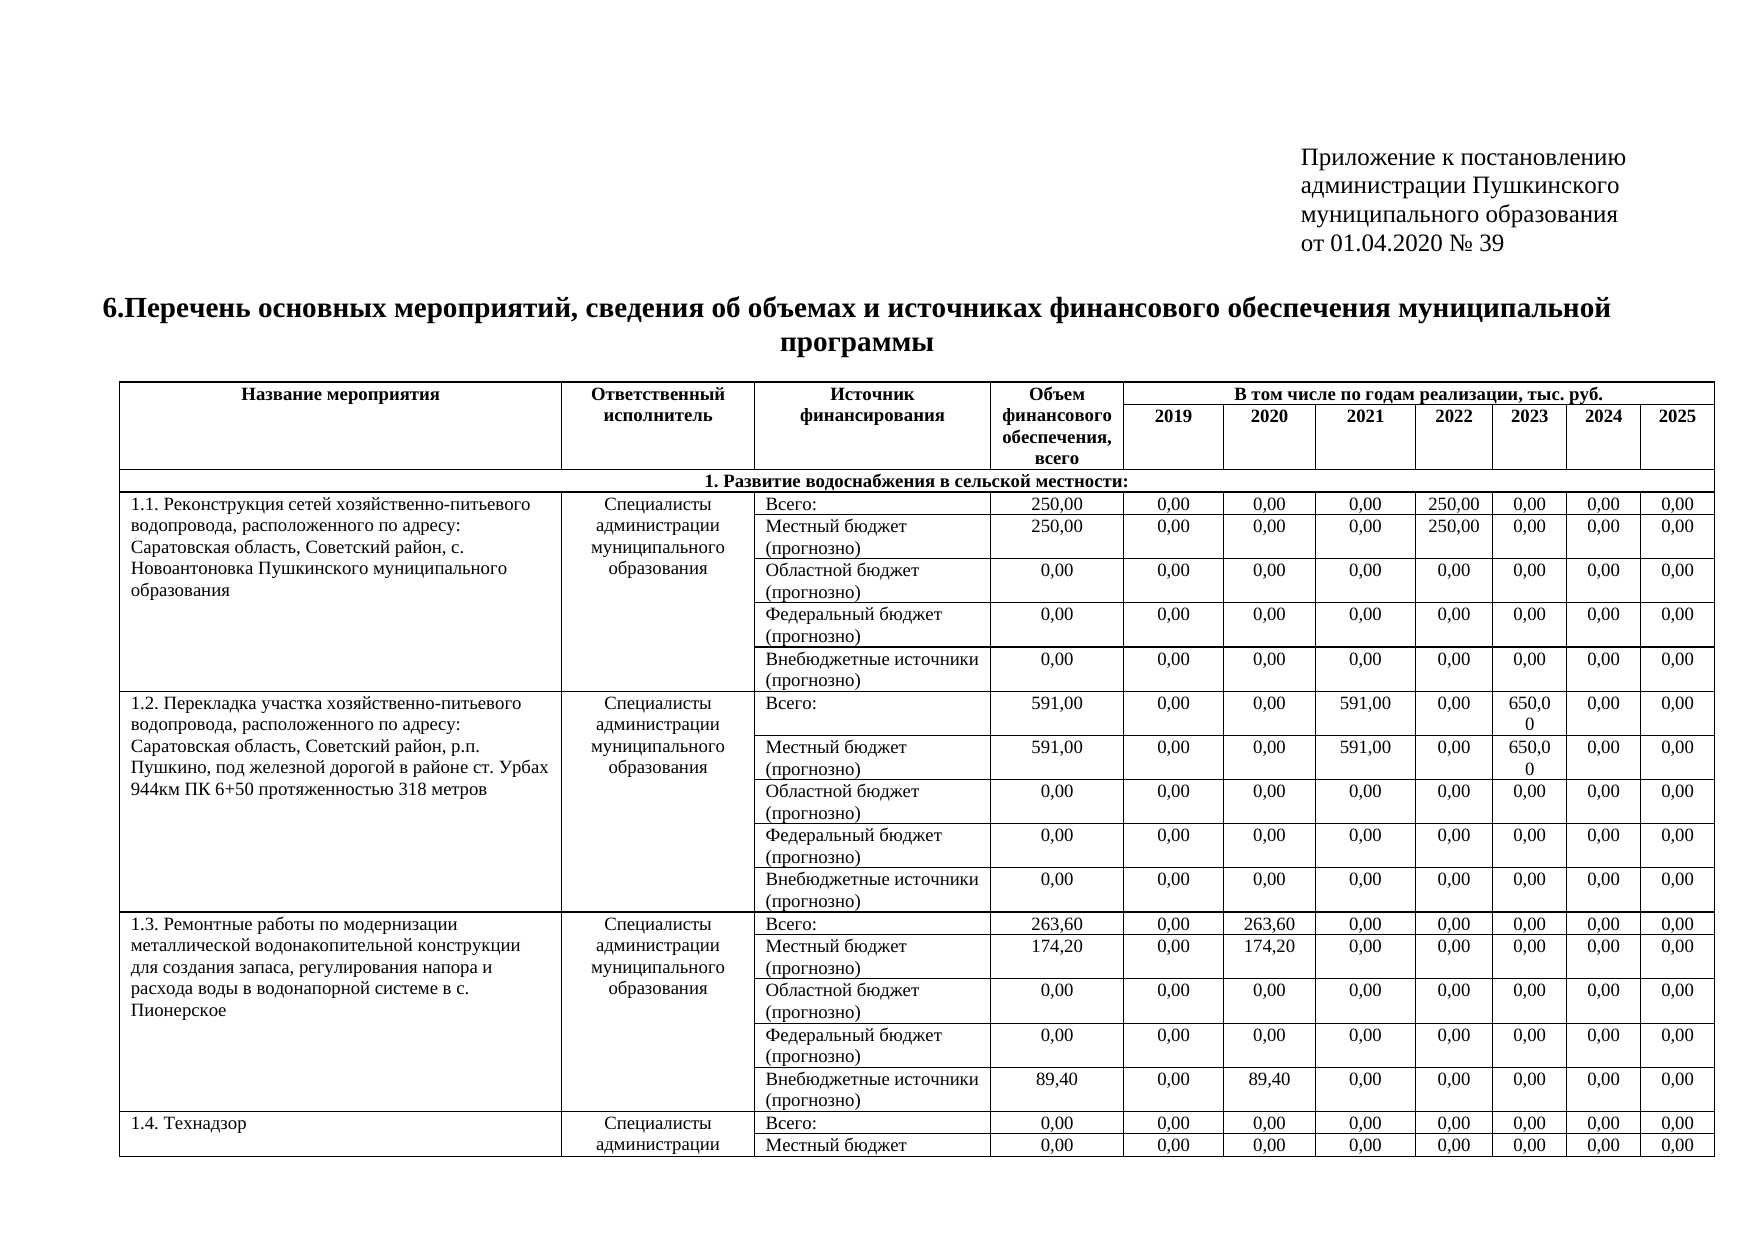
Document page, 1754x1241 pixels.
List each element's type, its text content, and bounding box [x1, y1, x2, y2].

table_cell 0,00 [1641, 493, 1714, 514]
table_cell 0,00 [1224, 692, 1315, 735]
text Приложение к постановлению [1301, 142, 1639, 171]
table_cell 0,00 [1493, 1024, 1566, 1067]
table_cell 0,00 [1224, 559, 1315, 602]
table_cell 0,00 [1124, 913, 1223, 934]
table_cell 0,00 [1316, 515, 1415, 558]
table_cell Внебюджетные источники (прогнозно) [755, 648, 990, 691]
table_cell 0,00 [1567, 493, 1640, 514]
table_cell 2019 [1124, 405, 1223, 469]
table_cell 0,00 [1124, 1112, 1223, 1133]
table_cell 0,00 [1567, 1068, 1640, 1111]
table_cell 1.1. Реконструкция сетей хозяйственно-питьевого водопровода, расположенного по адресу: Саратовская область, Советский район, с. Новоантоновка Пушкинского муниципального образования [120, 493, 561, 691]
table_cell 0,00 [1641, 780, 1714, 823]
table_cell Специалисты администрации муниципального образования [562, 1112, 754, 1156]
table_cell 0,00 [1416, 1112, 1492, 1133]
table_cell 0,00 [1641, 913, 1714, 934]
table_cell Специалисты администрации муниципального образования [562, 913, 754, 1111]
table_cell 0,00 [1641, 648, 1714, 691]
table_cell 0,00 [1416, 692, 1492, 735]
table_cell 0,00 [1493, 559, 1566, 602]
table_cell 0,00 [1316, 603, 1415, 646]
table_cell 591,00 [1316, 736, 1415, 779]
table_cell 650,00 [1493, 692, 1566, 735]
table_cell 0,00 [1316, 559, 1415, 602]
table_cell 0,00 [1124, 1024, 1223, 1067]
text от 01.04.2020 № 39 [1301, 228, 1639, 257]
table_cell 0,00 [1493, 1134, 1566, 1156]
table_cell 0,00 [1316, 913, 1415, 934]
table_cell 0,00 [1316, 780, 1415, 823]
table_cell 0,00 [1493, 979, 1566, 1022]
table_cell 0,00 [1124, 935, 1223, 978]
table_cell 174,20 [1224, 935, 1315, 978]
table_cell 0,00 [1224, 1134, 1315, 1156]
table_cell Областной бюджет (прогнозно) [755, 979, 990, 1022]
table_cell Внебюджетные источники (прогнозно) [755, 1068, 990, 1111]
table_cell 0,00 [1416, 1134, 1492, 1156]
table_cell 0,00 [1493, 780, 1566, 823]
table_cell 0,00 [1316, 979, 1415, 1022]
table_cell 263,60 [991, 913, 1123, 934]
table_cell 250,00 [991, 493, 1123, 514]
table_cell 2024 [1567, 405, 1640, 469]
table_cell 0,00 [1641, 868, 1714, 911]
table_cell 0,00 [1567, 648, 1640, 691]
table_cell 0,00 [1641, 1134, 1714, 1156]
table_cell 0,00 [1567, 868, 1640, 911]
table_cell 0,00 [1124, 868, 1223, 911]
table_cell 0,00 [1316, 935, 1415, 978]
table_cell 0,00 [991, 603, 1123, 646]
table_cell 0,00 [1641, 1024, 1714, 1067]
table_cell Местный бюджет (прогнозно) [755, 935, 990, 978]
table_cell 0,00 [1124, 648, 1223, 691]
table_cell 0,00 [1316, 1112, 1415, 1133]
table_cell 0,00 [1416, 603, 1492, 646]
table_cell 0,00 [1641, 935, 1714, 978]
table_cell 0,00 [1124, 493, 1223, 514]
table_cell 0,00 [991, 824, 1123, 867]
table_cell 2021 [1316, 405, 1415, 469]
table_cell 0,00 [1224, 736, 1315, 779]
table_cell 0,00 [1416, 913, 1492, 934]
table_cell 0,00 [1416, 868, 1492, 911]
table_cell 0,00 [1641, 559, 1714, 602]
table_cell Областной бюджет (прогнозно) [755, 559, 990, 602]
table_cell 0,00 [1416, 1068, 1492, 1111]
table_cell 0,00 [1224, 1024, 1315, 1067]
table_cell 89,40 [1224, 1068, 1315, 1111]
table_cell 250,00 [1416, 493, 1492, 514]
table_cell 0,00 [1641, 692, 1714, 735]
table_cell 0,00 [1224, 780, 1315, 823]
table_cell 0,00 [991, 1134, 1123, 1156]
table_cell Всего: [755, 692, 990, 735]
table_cell 0,00 [1567, 692, 1640, 735]
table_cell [755, 1134, 990, 1156]
table_cell 0,00 [1567, 515, 1640, 558]
table_cell 0,00 [1493, 913, 1566, 934]
table_cell 0,00 [1224, 603, 1315, 646]
table_cell Всего: [755, 1112, 990, 1133]
table_cell 0,00 [1224, 515, 1315, 558]
table_cell 263,60 [1224, 913, 1315, 934]
table_cell 0,00 [991, 559, 1123, 602]
table_cell 0,00 [1224, 979, 1315, 1022]
table_cell 0,00 [1124, 979, 1223, 1022]
table_cell Федеральный бюджет (прогнозно) [755, 1024, 990, 1067]
table_cell 0,00 [1316, 1068, 1415, 1111]
table_cell 0,00 [1641, 1112, 1714, 1133]
table_cell 0,00 [1124, 1134, 1223, 1156]
table_cell 0,00 [1641, 736, 1714, 779]
table_cell 0,00 [1316, 824, 1415, 867]
table_cell Специалисты администрации муниципального образования [562, 692, 754, 911]
table_cell 0,00 [1493, 493, 1566, 514]
table_cell 0,00 [991, 1024, 1123, 1067]
table_cell 0,00 [991, 979, 1123, 1022]
table_header Название мероприятия [120, 383, 561, 469]
table_cell 0,00 [1567, 935, 1640, 978]
table_cell 0,00 [1224, 648, 1315, 691]
table_cell Федеральный бюджет (прогнозно) [755, 824, 990, 867]
table_cell 250,00 [1416, 515, 1492, 558]
table_cell Областной бюджет (прогнозно) [755, 780, 990, 823]
table_header Источник финансирования [755, 383, 990, 469]
table_cell 0,00 [1493, 824, 1566, 867]
table_cell 0,00 [1224, 493, 1315, 514]
table_cell 591,00 [991, 692, 1123, 735]
table_cell 0,00 [1124, 692, 1223, 735]
table_cell 2025 [1641, 405, 1714, 469]
table_cell 0,00 [1316, 1024, 1415, 1067]
table_cell 0,00 [1124, 559, 1223, 602]
table_cell 0,00 [1224, 868, 1315, 911]
table_cell Местный бюджет (прогнозно) [755, 515, 990, 558]
table_cell 174,20 [991, 935, 1123, 978]
table_cell Федеральный бюджет (прогнозно) [755, 603, 990, 646]
table_cell 2020 [1224, 405, 1315, 469]
table_cell 0,00 [1493, 648, 1566, 691]
table_cell 0,00 [1493, 935, 1566, 978]
table_cell 0,00 [1641, 824, 1714, 867]
table_cell 1.2. Перекладка участка хозяйственно-питьевого водопровода, расположенного по адресу: Саратовская область, Советский район, р.п. Пушкино, под железной дорогой в районе ст. Урбах 944км ПК 6+50 протяженностью 318 метров [120, 692, 561, 911]
table_cell 0,00 [1493, 868, 1566, 911]
table_cell 0,00 [1416, 780, 1492, 823]
table_cell 1.4. Технадзор [120, 1112, 561, 1156]
table_cell Всего: [755, 913, 990, 934]
table_cell 0,00 [991, 648, 1123, 691]
table_cell 0,00 [1567, 1134, 1640, 1156]
table_cell 0,00 [1641, 1068, 1714, 1111]
table_cell 0,00 [1567, 1112, 1640, 1133]
text муниципального образования [1301, 199, 1639, 228]
table_cell 0,00 [1493, 1068, 1566, 1111]
table_cell 0,00 [1567, 1024, 1640, 1067]
table_cell 0,00 [1493, 603, 1566, 646]
table_cell 650,00 [1493, 736, 1566, 779]
table_header В том числе по годам реализации, тыс. руб. [1124, 383, 1714, 404]
table_cell 0,00 [1567, 780, 1640, 823]
table_cell 0,00 [1124, 824, 1223, 867]
table_header Объем финансового обеспечения, всего [991, 383, 1123, 469]
table_cell 0,00 [1567, 559, 1640, 602]
table_cell 0,00 [1316, 868, 1415, 911]
table_cell 0,00 [1416, 1024, 1492, 1067]
table_cell 0,00 [1316, 493, 1415, 514]
table_cell 0,00 [1641, 979, 1714, 1022]
table_cell 89,40 [991, 1068, 1123, 1111]
table_cell 0,00 [1416, 559, 1492, 602]
table_cell 591,00 [1316, 692, 1415, 735]
table_cell 0,00 [1641, 603, 1714, 646]
table_cell Местный бюджет (прогнозно) [755, 736, 990, 779]
table_cell 0,00 [1567, 736, 1640, 779]
table_cell 0,00 [1316, 1134, 1415, 1156]
table_cell 0,00 [1224, 824, 1315, 867]
table_cell 0,00 [1493, 1112, 1566, 1133]
table_cell 0,00 [1567, 913, 1640, 934]
table_cell 0,00 [1124, 603, 1223, 646]
table_cell 2023 [1493, 405, 1566, 469]
table_cell 0,00 [1416, 736, 1492, 779]
table_cell 0,00 [1567, 824, 1640, 867]
table_cell 591,00 [991, 736, 1123, 779]
table_cell 2022 [1416, 405, 1492, 469]
table_cell 0,00 [991, 1112, 1123, 1133]
table_cell 0,00 [1316, 648, 1415, 691]
table_cell 0,00 [1641, 515, 1714, 558]
table_cell Специалисты администрации муниципального образования [562, 493, 754, 691]
table_cell Всего: [755, 493, 990, 514]
table_cell 0,00 [991, 780, 1123, 823]
table_cell 1. Развитие водоснабжения в сельской местности: [120, 470, 1714, 491]
table_cell 0,00 [1124, 736, 1223, 779]
table_cell 0,00 [1567, 603, 1640, 646]
text администрации Пушкинского [1301, 171, 1639, 199]
table_cell 0,00 [1124, 1068, 1223, 1111]
table_cell 0,00 [1416, 979, 1492, 1022]
table_cell 1.3. Ремонтные работы по модернизации металлической водонакопительной конструкции для создания запаса, регулирования напора и расхода воды в водонапорной системе в с. Пионерское [120, 913, 561, 1111]
table_cell 0,00 [1124, 515, 1223, 558]
table_cell 0,00 [991, 868, 1123, 911]
table_cell 250,00 [991, 515, 1123, 558]
table_cell 0,00 [1493, 515, 1566, 558]
table_cell 0,00 [1124, 780, 1223, 823]
table_cell Внебюджетные источники (прогнозно) [755, 868, 990, 911]
table_cell 0,00 [1416, 935, 1492, 978]
text 6.Перечень основных мероприятий, сведения об объемах и источниках финансового обеспечения муниципальной программы [75, 290, 1639, 357]
table_header Ответственный исполнитель [562, 383, 754, 469]
table_cell 0,00 [1567, 979, 1640, 1022]
table_cell 0,00 [1416, 824, 1492, 867]
table_cell 0,00 [1416, 648, 1492, 691]
table_cell 0,00 [1224, 1112, 1315, 1133]
